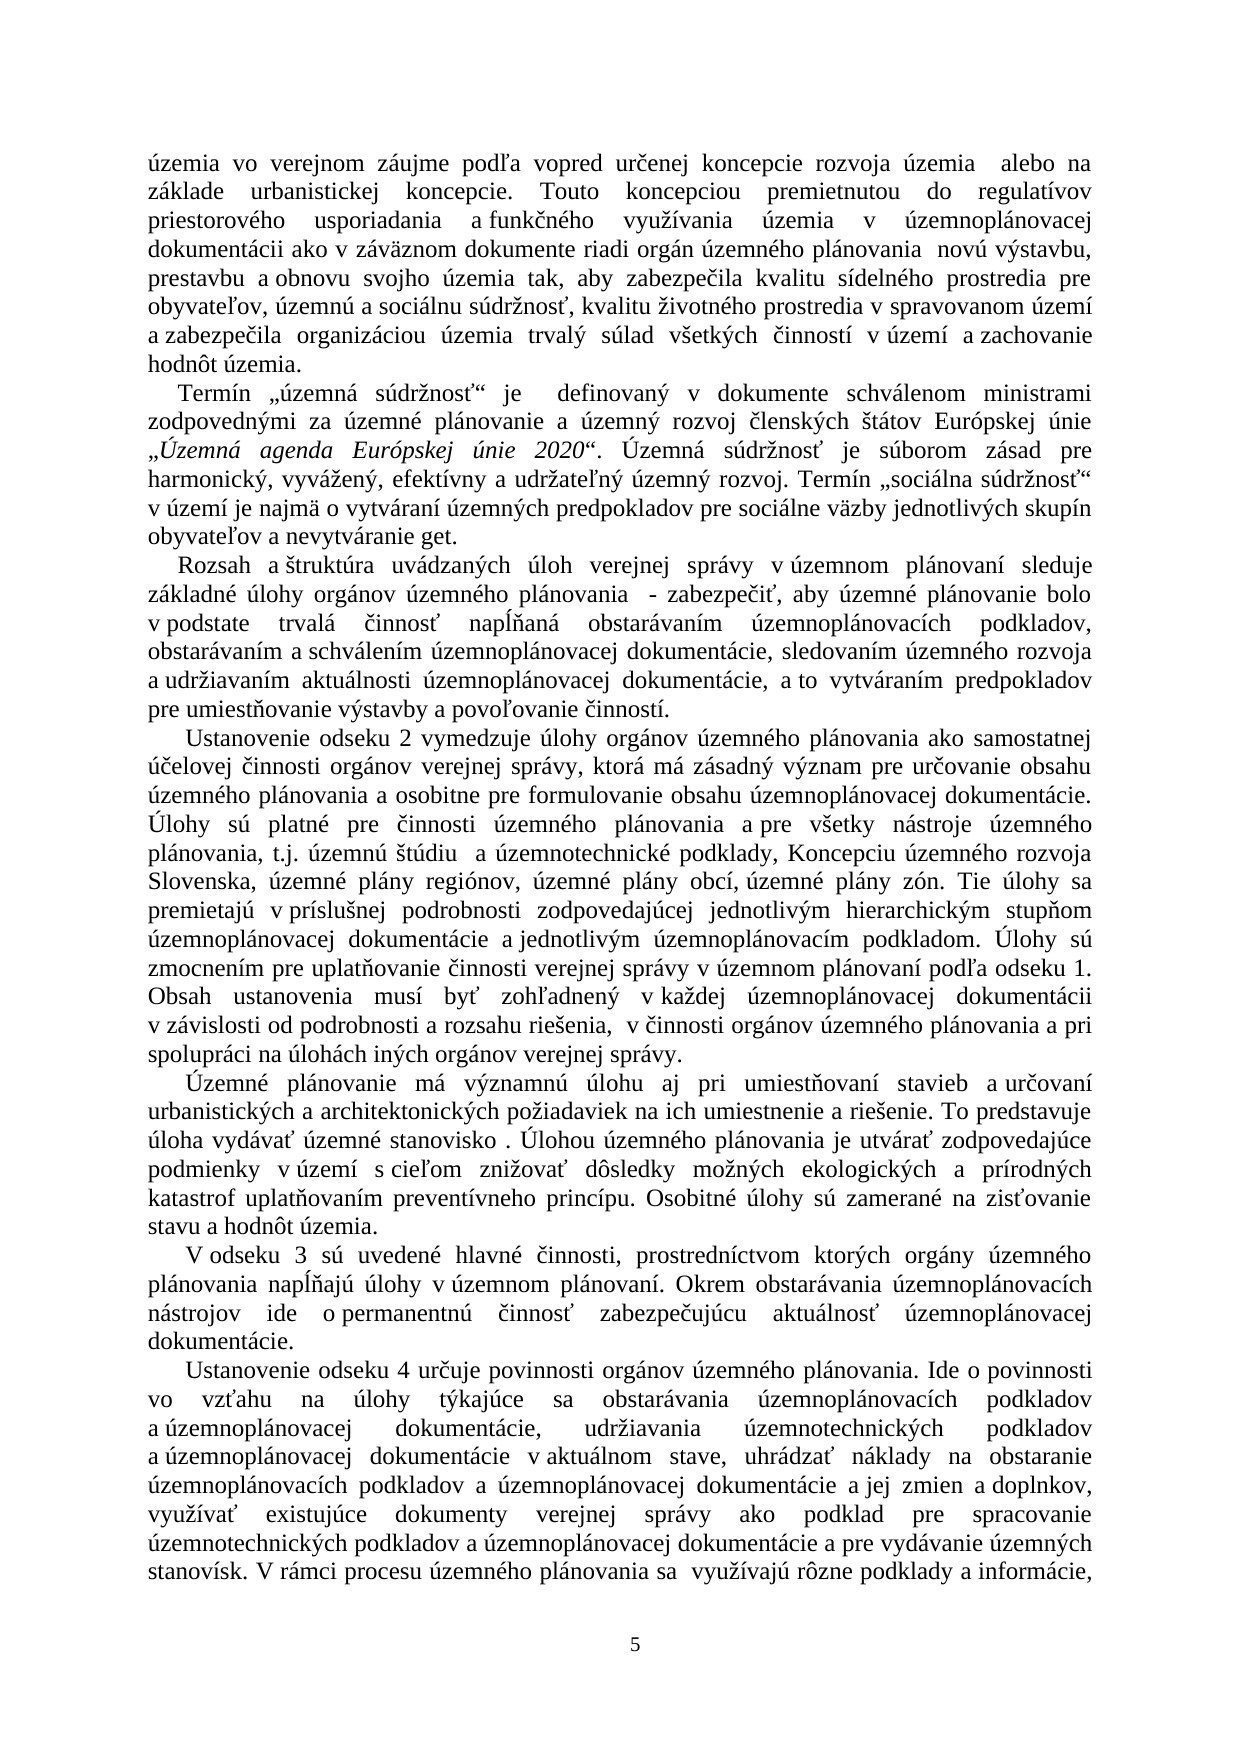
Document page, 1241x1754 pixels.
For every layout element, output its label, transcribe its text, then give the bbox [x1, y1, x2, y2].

text Územné plánovanie má významnú úlohu aj pri umiestňovaní stavieb a určovaní urbanistických a architektonických požiadaviek na ich umiestnenie a riešenie. To predstavuje úloha vydávať územné stanovisko . Úlohou územného plánovania je utvárať zodpovedajúce podmienky v území s cieľom znižovať dôsledky možných ekologických a prírodných katastrof uplatňovaním preventívneho princípu. Osobitné úlohy sú zamerané na zisťovanie stavu a hodnôt územia. [148, 1068, 1092, 1240]
text Rozsah a štruktúra uvádzaných úloh verejnej správy v územnom plánovaní sleduje základné úlohy orgánov územného plánovania - zabezpečiť, aby územné plánovanie bolo v podstate trvalá činnosť napĺňaná obstarávaním územnoplánovacích podkladov, obstarávaním a schválením územnoplánovacej dokumentácie, sledovaním územného rozvoja a udržiavaním aktuálnosti územnoplánovacej dokumentácie, a to vytváraním predpokladov pre umiestňovanie výstavby a povoľovanie činností. [148, 550, 1092, 723]
text Ustanovenie odseku 2 vymedzuje úlohy orgánov územného plánovania ako samostatnej účelovej činnosti orgánov verejnej správy, ktorá má zásadný význam pre určovanie obsahu územného plánovania a osobitne pre formulovanie obsahu územnoplánovacej dokumentácie. Úlohy sú platné pre činnosti územného plánovania a pre všetky nástroje územného plánovania, t.j. územnú štúdiu a územnotechnické podklady, Koncepciu územného rozvoja Slovenska, územné plány regiónov, územné plány obcí, územné plány zón. Tie úlohy sa premietajú v príslušnej podrobnosti zodpovedajúcej jednotlivým hierarchickým stupňom územnoplánovacej dokumentácie a jednotlivým územnoplánovacím podkladom. Úlohy sú zmocnením pre uplatňovanie činnosti verejnej správy v územnom plánovaní podľa odseku 1. Obsah ustanovenia musí byť zohľadnený v každej územnoplánovacej dokumentácii v závislosti od podrobnosti a rozsahu riešenia, v činnosti orgánov územného plánovania a pri spolupráci na úlohách iných orgánov verejnej správy. [148, 723, 1092, 1068]
text Termín „územná súdržnosť“ je definovaný v dokumente schválenom ministrami zodpovednými za územné plánovanie a územný rozvoj členských štátov Európskej únie „Územná agenda Európskej únie 2020“. Územná súdržnosť je súborom zásad pre harmonický, vyvážený, efektívny a udržateľný územný rozvoj. Termín „sociálna súdržnosť“ v území je najmä o vytváraní územných predpokladov pre sociálne väzby jednotlivých skupín obyvateľov a nevytváranie get. [148, 378, 1092, 550]
text V odseku 3 sú uvedené hlavné činnosti, prostredníctvom ktorých orgány územného plánovania napĺňajú úlohy v územnom plánovaní. Okrem obstarávania územnoplánovacích nástrojov ide o permanentnú činnosť zabezpečujúcu aktuálnosť územnoplánovacej dokumentácie. [148, 1240, 1092, 1355]
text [148, 148, 1092, 378]
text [148, 1355, 1092, 1585]
